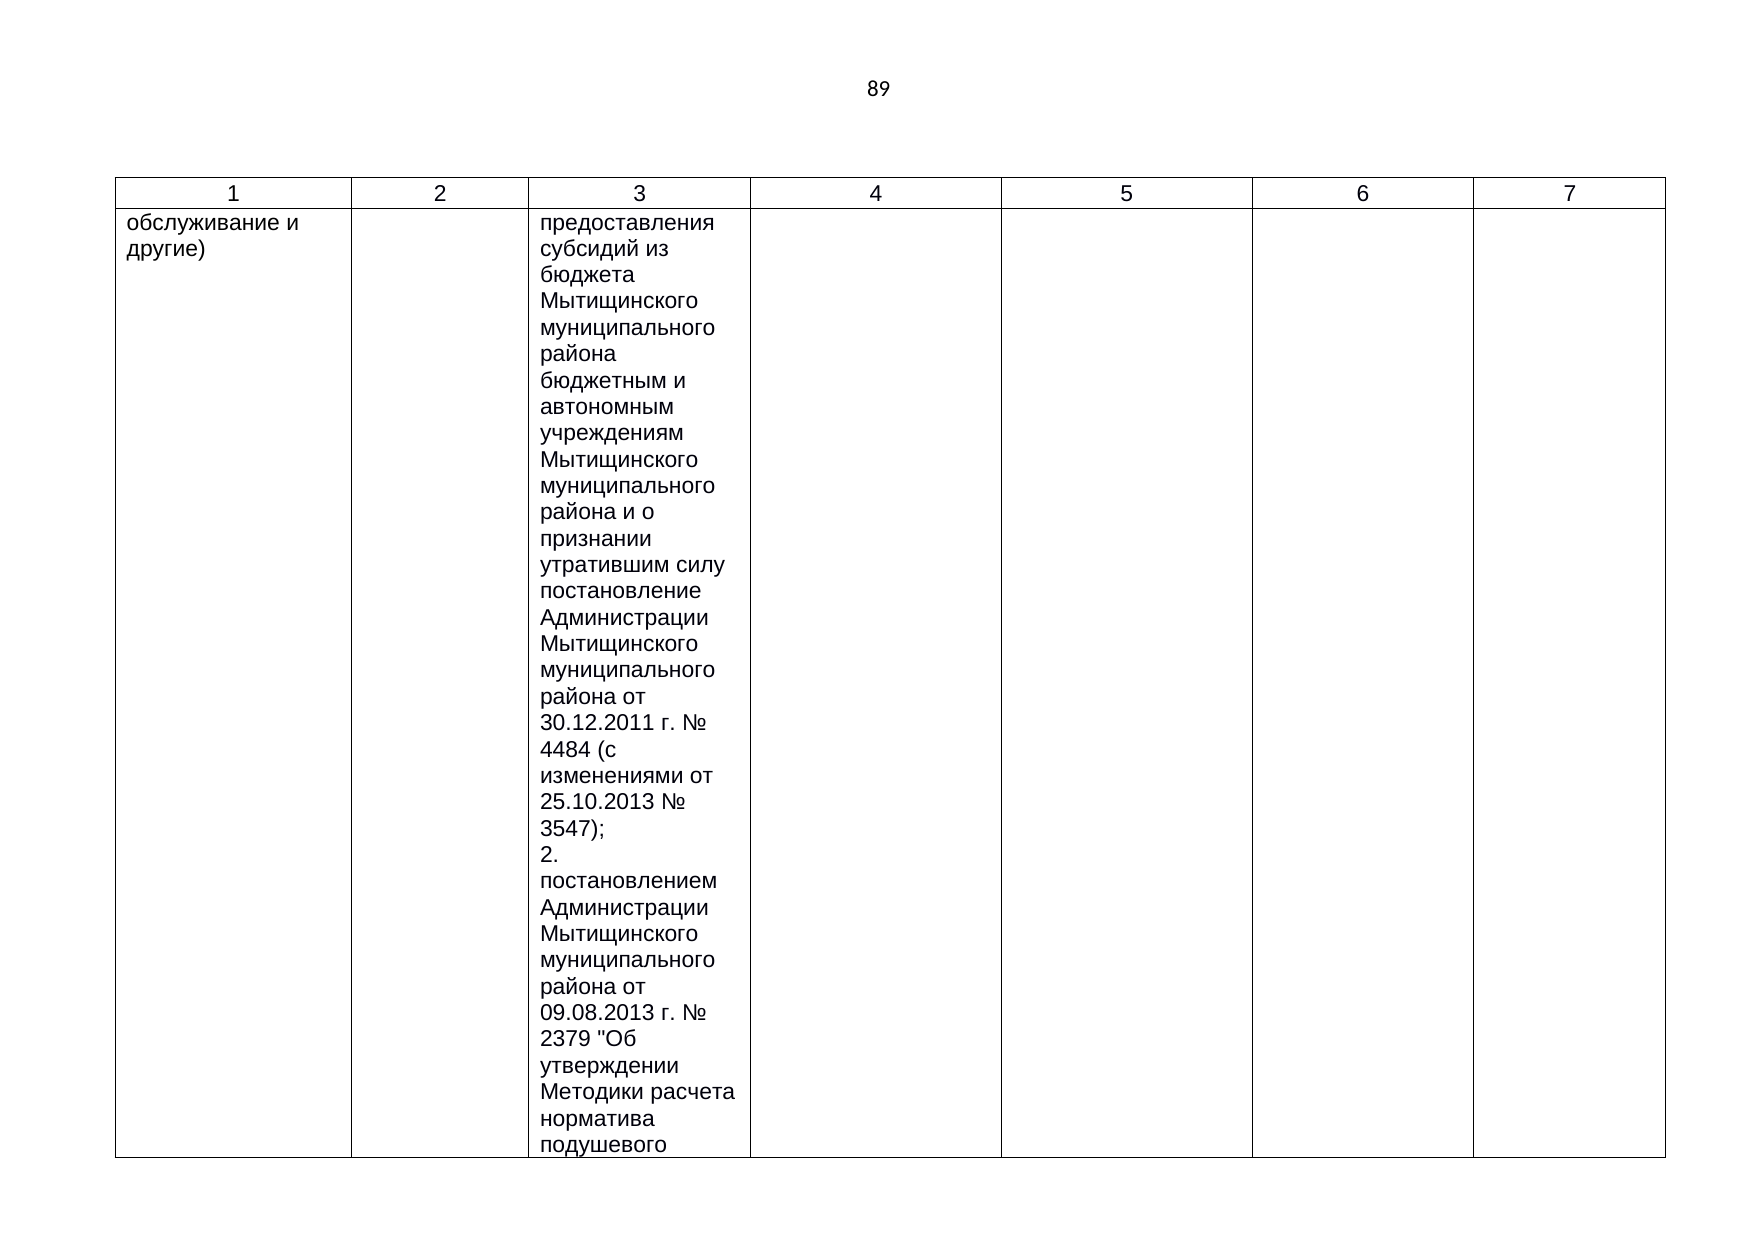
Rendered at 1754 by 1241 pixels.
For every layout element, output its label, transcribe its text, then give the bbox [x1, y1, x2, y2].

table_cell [352, 209, 528, 1157]
table_header 2 [352, 178, 528, 207]
table_cell - [1253, 209, 1473, 1157]
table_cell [1002, 209, 1252, 1157]
table_header 1 [116, 178, 351, 207]
table_cell - [1474, 209, 1665, 1157]
table_cell - [751, 209, 1001, 1157]
table_header 6 [1253, 178, 1473, 207]
table_header 3 [529, 178, 750, 207]
table_header 5 [1002, 178, 1252, 207]
table_header 4 [751, 178, 1001, 207]
table_header 7 [1474, 178, 1665, 207]
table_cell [529, 209, 750, 1157]
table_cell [116, 209, 351, 1157]
